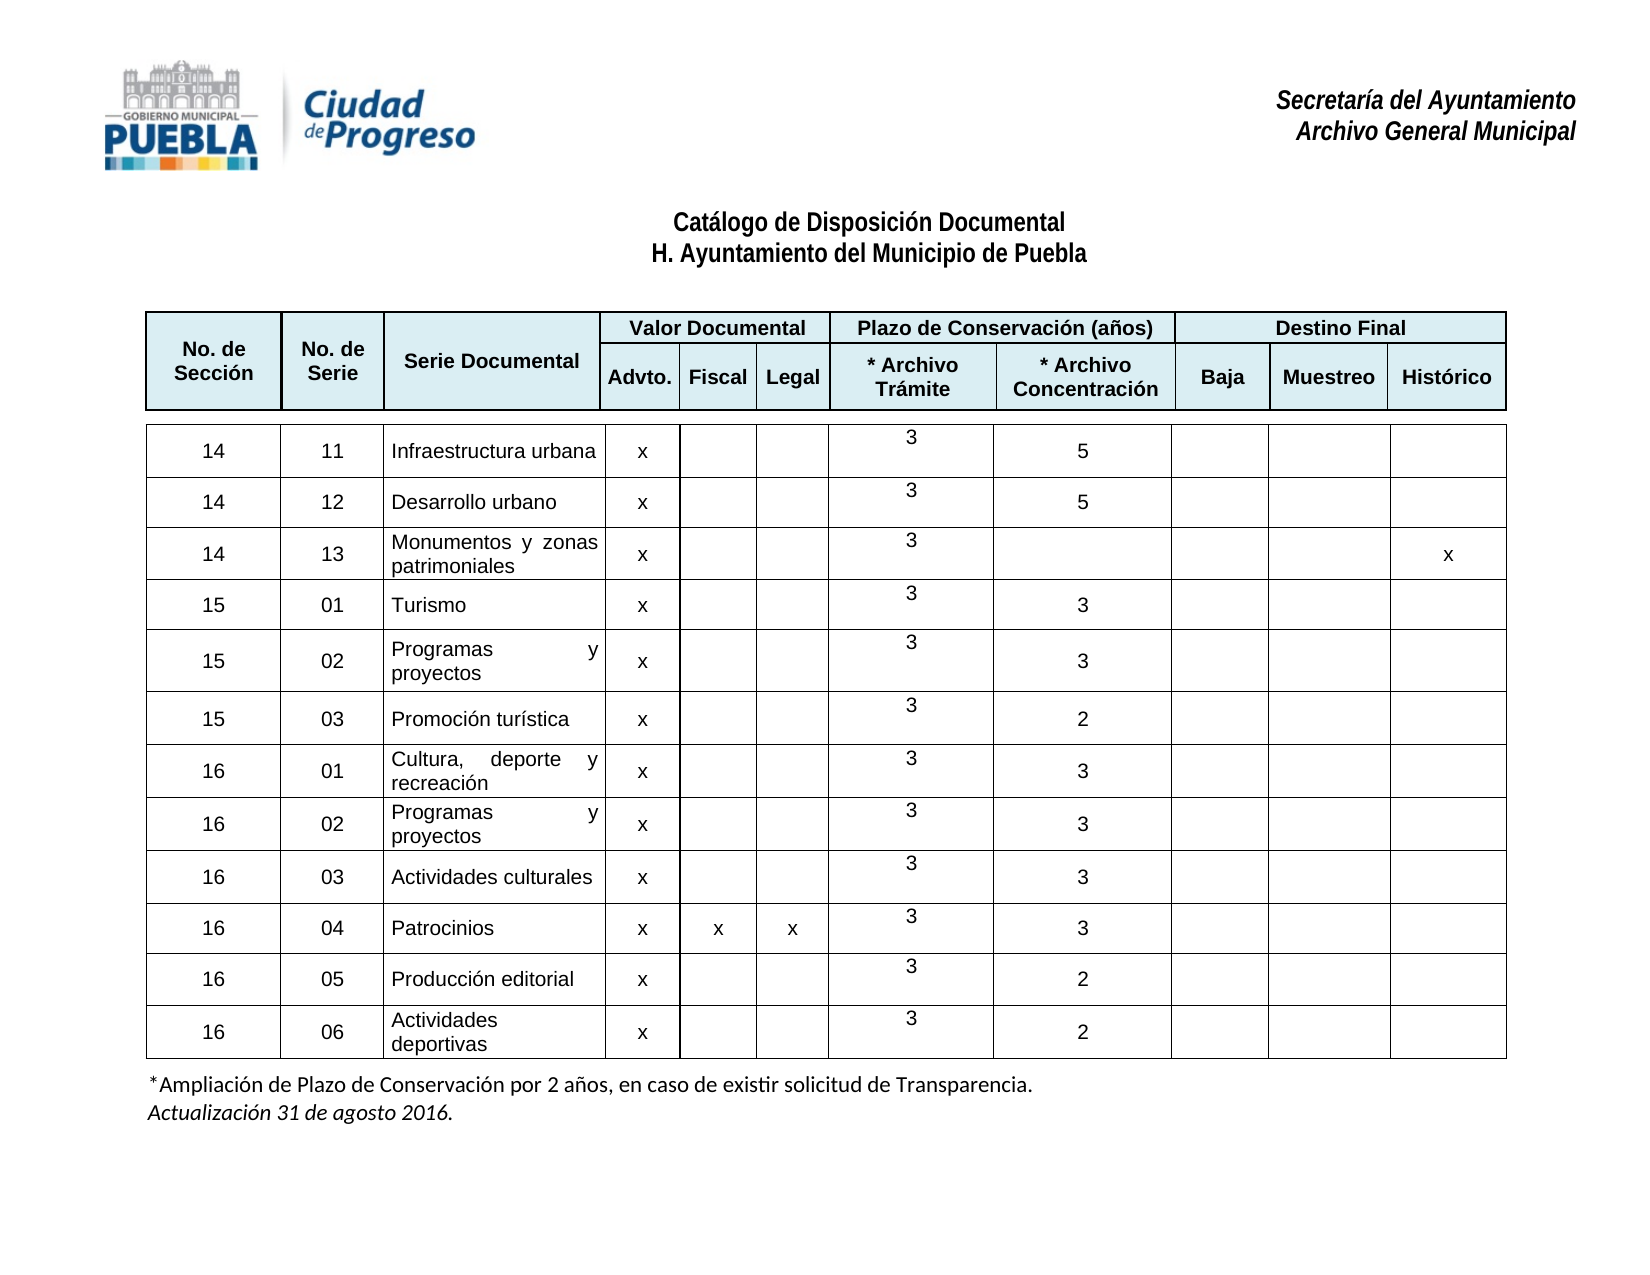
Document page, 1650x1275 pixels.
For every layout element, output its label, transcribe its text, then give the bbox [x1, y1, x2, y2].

table_cell [1391, 851, 1506, 903]
table_cell x [606, 478, 679, 527]
table_cell 16 [147, 798, 280, 850]
table_cell [1172, 745, 1268, 797]
table_cell 15 [147, 580, 280, 629]
table_cell [1172, 1006, 1268, 1058]
table_cell Desarrollo urbano [384, 478, 605, 527]
table_cell 3 [994, 630, 1171, 691]
table_cell [757, 528, 828, 579]
table_cell [681, 692, 756, 744]
table_cell 15 [147, 630, 280, 691]
table_cell 01 [281, 745, 383, 797]
table_cell 13 [281, 528, 383, 579]
picture [103, 59, 490, 171]
table_cell [1269, 580, 1390, 629]
table_cell 16 [147, 745, 280, 797]
table_cell [1391, 580, 1506, 629]
table_cell 15 [147, 692, 280, 744]
table_cell [757, 580, 828, 629]
table_cell [1172, 798, 1268, 850]
table_cell 3 [994, 851, 1171, 903]
table_cell x [606, 798, 679, 850]
table_cell [1172, 954, 1268, 1005]
table_cell [681, 425, 756, 477]
table_cell [1269, 954, 1390, 1005]
table_cell 3 [829, 630, 993, 691]
table_cell [1269, 1006, 1390, 1058]
table_cell Programas y proyectos [384, 630, 605, 691]
table_cell x [681, 904, 756, 952]
table_cell [681, 1006, 756, 1058]
table_cell x [606, 580, 679, 629]
table_cell [1172, 692, 1268, 744]
table_cell Turismo [384, 580, 605, 629]
table_cell [1172, 528, 1268, 579]
table_cell [681, 580, 756, 629]
table_cell [1391, 692, 1506, 744]
table_cell x [757, 904, 828, 952]
table_cell [757, 425, 828, 477]
table_cell Programas y proyectos [384, 798, 605, 850]
table_cell Actividades deportivas [384, 1006, 605, 1058]
table_cell 3 [829, 851, 993, 903]
table_cell 11 [281, 425, 383, 477]
table_cell 3 [829, 425, 993, 477]
table_cell [1391, 425, 1506, 477]
table_cell [757, 745, 828, 797]
table_cell [1269, 745, 1390, 797]
table_cell [681, 745, 756, 797]
table_cell Producción editorial [384, 954, 605, 1005]
table_cell [1391, 954, 1506, 1005]
table_cell 3 [829, 798, 993, 850]
table_cell [757, 954, 828, 1005]
table_cell [1391, 904, 1506, 952]
table_cell x [606, 528, 679, 579]
table_cell 14 [147, 425, 280, 477]
table_cell [1172, 478, 1268, 527]
table_cell 03 [281, 851, 383, 903]
table_cell [757, 1006, 828, 1058]
table_cell [1172, 630, 1268, 691]
table_cell x [1391, 528, 1506, 579]
table_cell [1391, 1006, 1506, 1058]
table_cell x [606, 954, 679, 1005]
table_cell 02 [281, 630, 383, 691]
table_cell Promoción turística [384, 692, 605, 744]
table_cell [1172, 580, 1268, 629]
table_cell Cultura, deporte y recreación [384, 745, 605, 797]
table_cell 14 [147, 478, 280, 527]
table_cell 06 [281, 1006, 383, 1058]
table_cell 3 [829, 1006, 993, 1058]
table_cell [1391, 630, 1506, 691]
table_cell 01 [281, 580, 383, 629]
table_cell Monumentos y zonas patrimoniales [384, 528, 605, 579]
table_cell 16 [147, 904, 280, 952]
table_cell [1391, 798, 1506, 850]
table_cell [1269, 798, 1390, 850]
table_cell x [606, 692, 679, 744]
table_cell 3 [829, 692, 993, 744]
table_cell [757, 798, 828, 850]
table_cell Infraestructura urbana [384, 425, 605, 477]
table_cell 16 [147, 954, 280, 1005]
table_cell x [606, 1006, 679, 1058]
table_cell 3 [829, 745, 993, 797]
table_cell 3 [829, 580, 993, 629]
table_cell 2 [994, 692, 1171, 744]
table_cell 14 [147, 528, 280, 579]
table_cell [1269, 528, 1390, 579]
table_cell 2 [994, 1006, 1171, 1058]
table_cell [681, 798, 756, 850]
table_cell x [606, 425, 679, 477]
table_cell 02 [281, 798, 383, 850]
table_cell 03 [281, 692, 383, 744]
table_cell 3 [829, 904, 993, 952]
table_cell 5 [994, 425, 1171, 477]
table_cell 16 [147, 851, 280, 903]
table_cell 04 [281, 904, 383, 952]
table_cell x [606, 904, 679, 952]
table_cell [757, 478, 828, 527]
table_cell [1172, 851, 1268, 903]
table_cell [1391, 478, 1506, 527]
table_cell x [606, 851, 679, 903]
table_cell [757, 630, 828, 691]
table_cell 3 [994, 904, 1171, 952]
table_cell [1172, 904, 1268, 952]
table_cell [1269, 425, 1390, 477]
table_cell [1391, 745, 1506, 797]
table_cell [757, 692, 828, 744]
table_cell 3 [829, 478, 993, 527]
table_cell 16 [147, 1006, 280, 1058]
table_cell [681, 630, 756, 691]
table_cell 12 [281, 478, 383, 527]
table_cell 3 [994, 798, 1171, 850]
table_cell [681, 954, 756, 1005]
table_cell [1269, 478, 1390, 527]
table_cell x [606, 630, 679, 691]
table_cell 05 [281, 954, 383, 1005]
table_cell [681, 478, 756, 527]
table_cell 3 [829, 954, 993, 1005]
table_cell 3 [829, 528, 993, 579]
table_cell [1269, 904, 1390, 952]
table_cell 5 [994, 478, 1171, 527]
table_cell x [606, 745, 679, 797]
table_cell 3 [994, 580, 1171, 629]
table_cell [1172, 425, 1268, 477]
table_cell [994, 528, 1171, 579]
table_cell [1269, 692, 1390, 744]
table_cell [757, 851, 828, 903]
table_cell 2 [994, 954, 1171, 1005]
table_cell [1269, 630, 1390, 691]
table_cell [1269, 851, 1390, 903]
table_cell [681, 851, 756, 903]
table_cell Patrocinios [384, 904, 605, 952]
table_cell [681, 528, 756, 579]
table_cell Actividades culturales [384, 851, 605, 903]
table_cell 3 [994, 745, 1171, 797]
